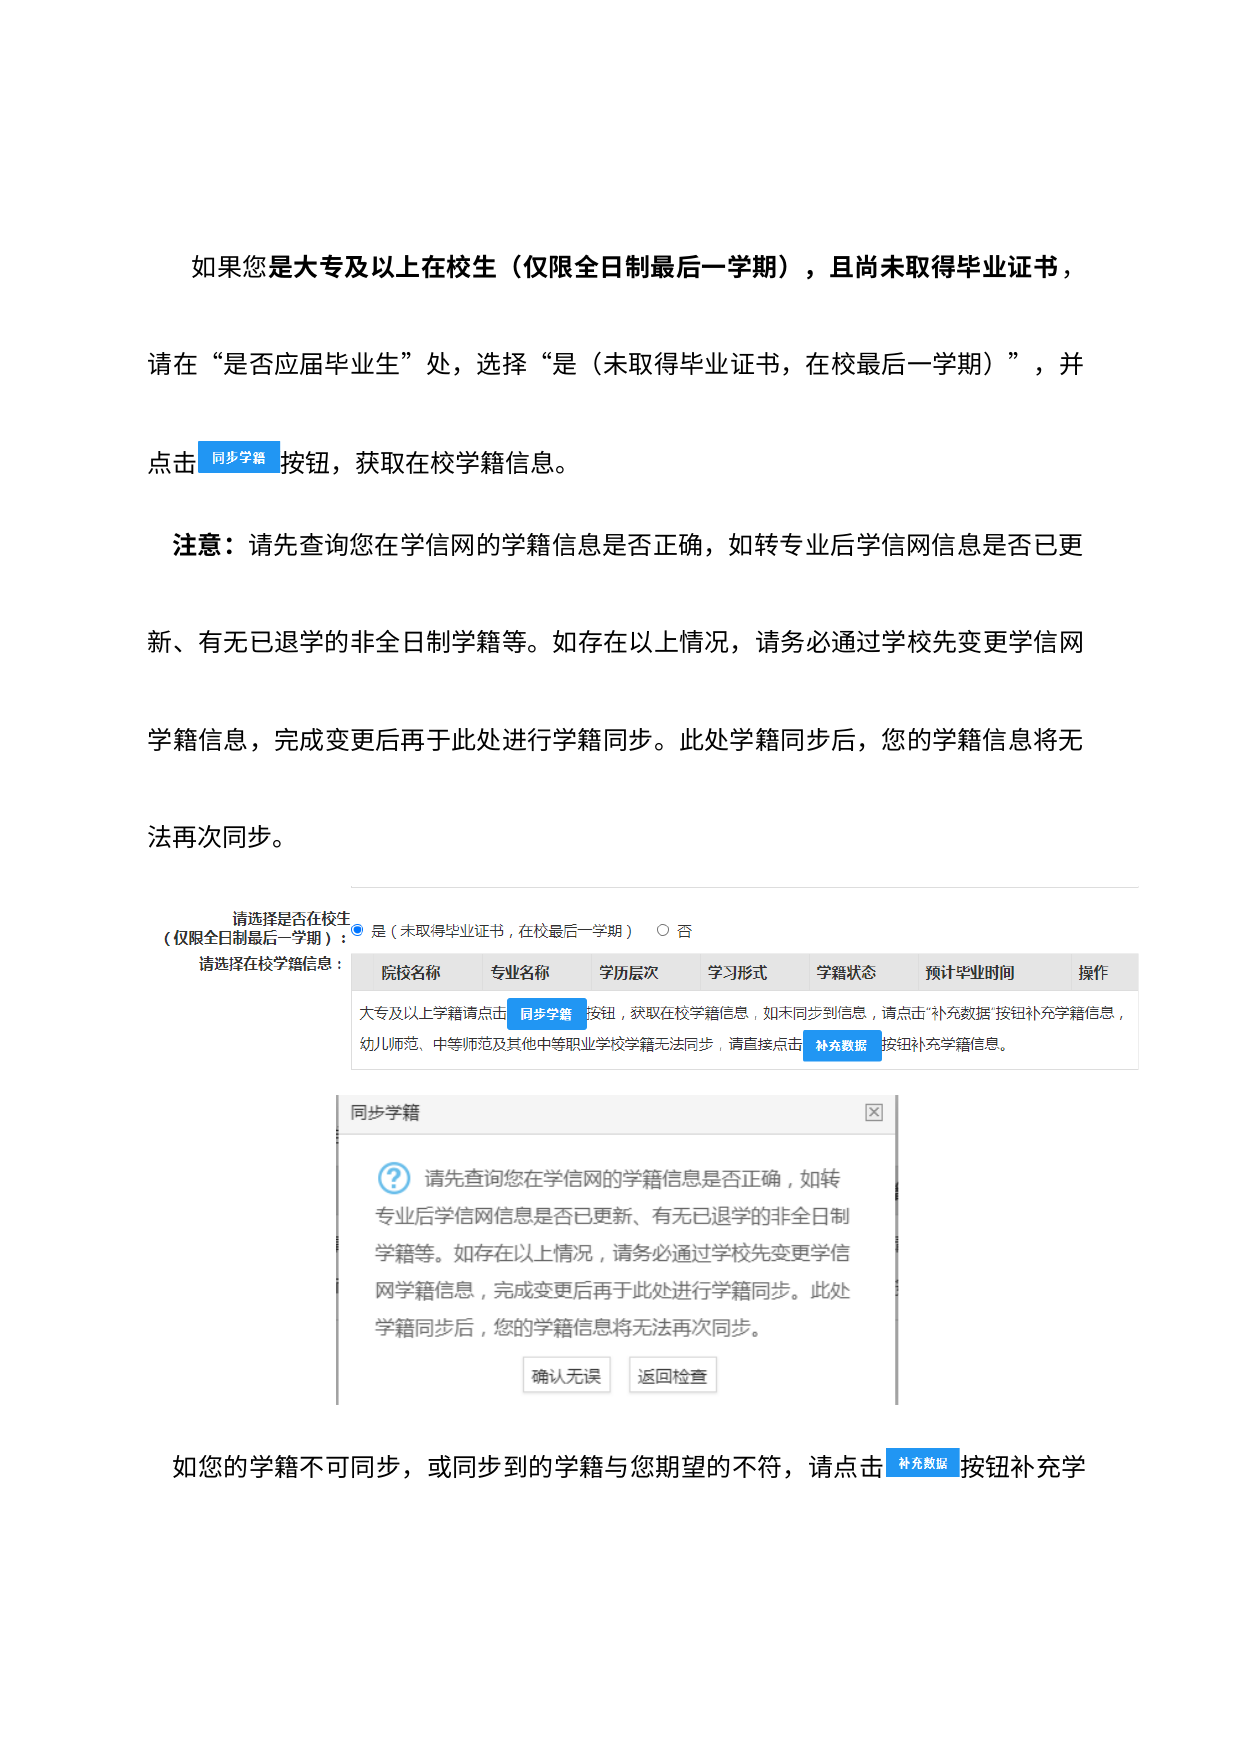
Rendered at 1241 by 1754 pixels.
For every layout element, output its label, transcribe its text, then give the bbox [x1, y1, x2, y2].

text 注意：请先查询您在学信网的学籍信息是否正确，如转专业后学信网信息是否已更新、有无已退学的非全日制学籍等。如存在以上情况，请务必通过学校先变更学信网学籍信息，完成变更后再于此处进行学籍同步。此处学籍同步后，您的学籍信息将无法再次同步。 [148, 511, 1087, 868]
picture [147, 886, 1150, 1075]
text 如果您是大专及以上在校生（仅限全日制最后一学期），且尚未取得毕业证书，请在“是否应届毕业生”处，选择“是（未取得毕业证书，在校最后一学期）”，并点击按钮，获取在校学籍信息。 [148, 233, 1087, 493]
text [148, 1433, 1087, 1498]
picture [886, 1448, 960, 1477]
picture [197, 441, 281, 473]
picture [336, 1095, 899, 1405]
